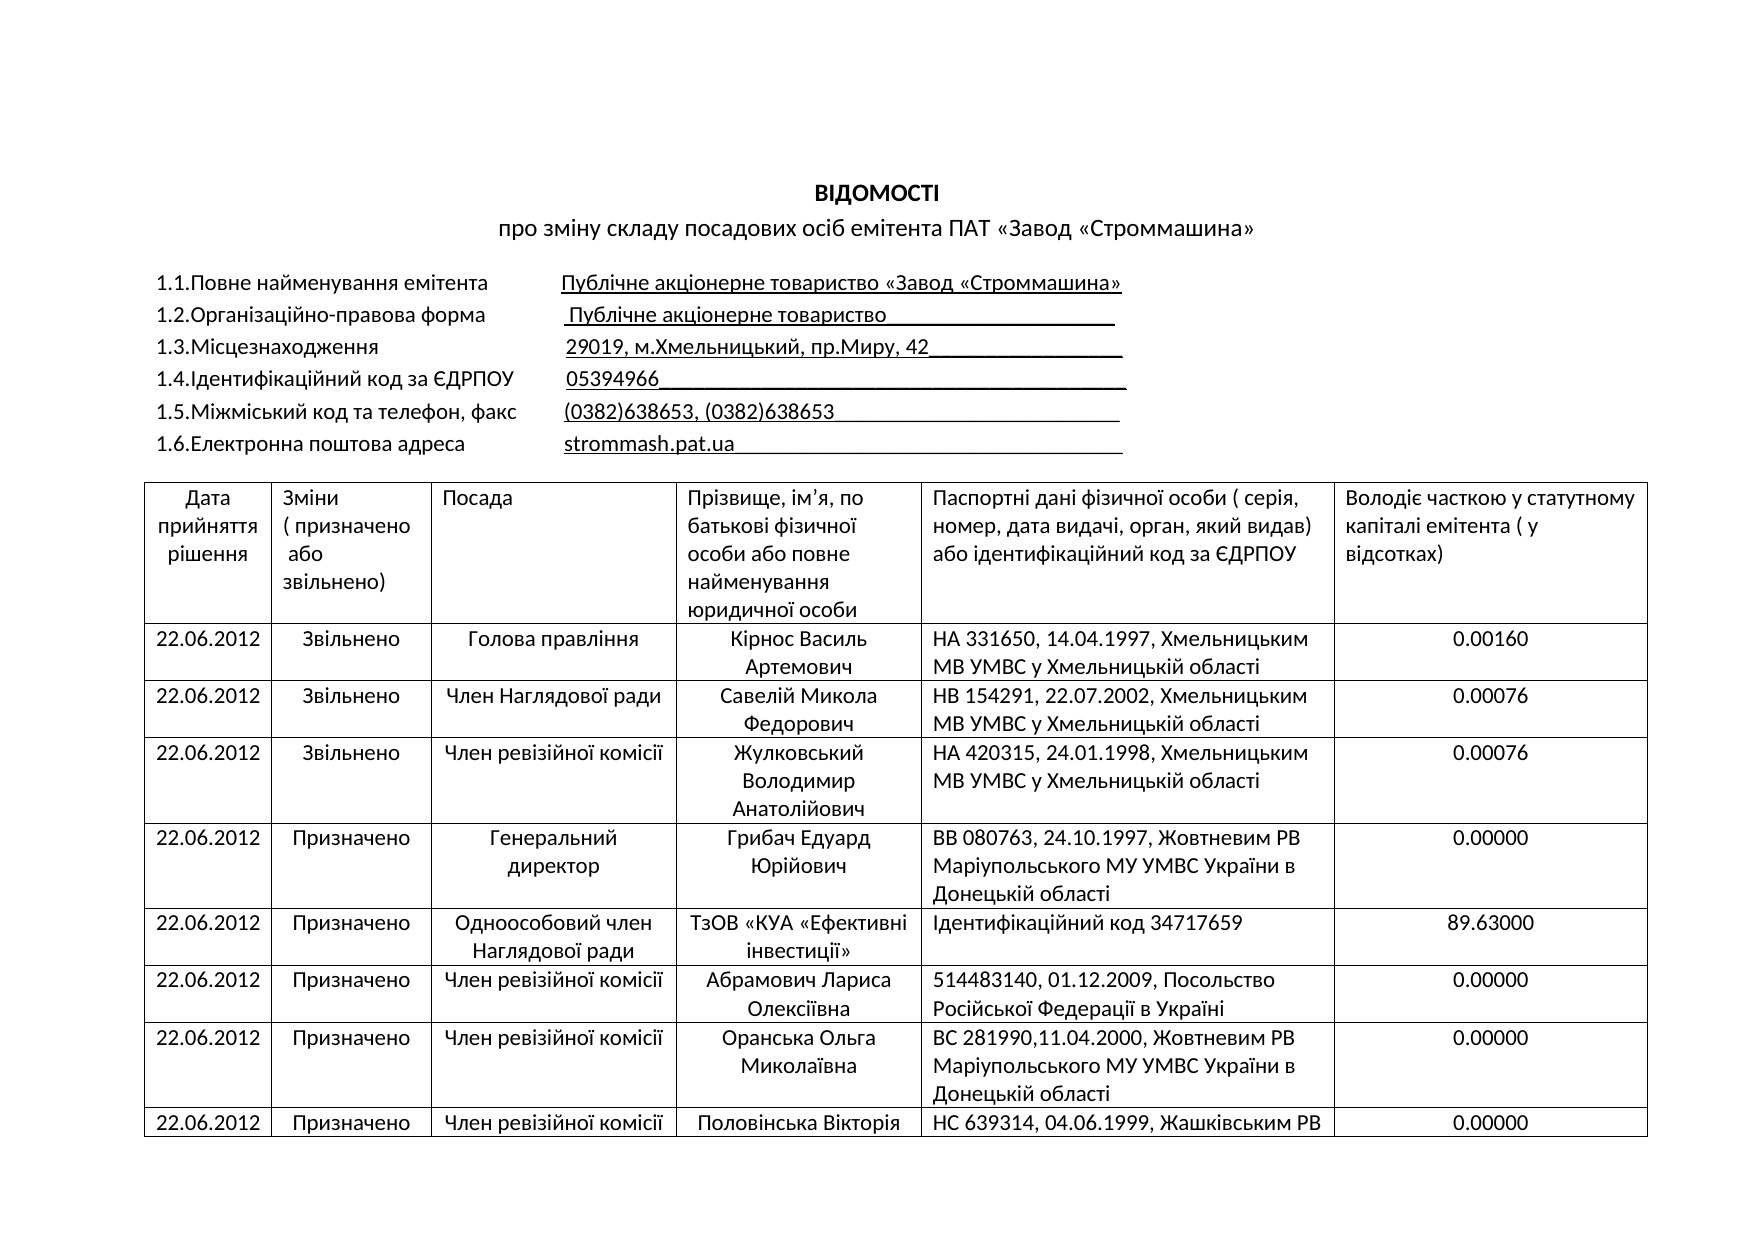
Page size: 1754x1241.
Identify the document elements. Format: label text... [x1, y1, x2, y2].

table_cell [677, 1108, 921, 1136]
table_cell 514483140, 01.12.2009, Посольство Російської Федерації в Україні [922, 966, 1334, 1022]
text про зміну складу посадових осіб емітента ПАТ «Завод «Строммашина» [118, 212, 1636, 243]
table_cell Абрамович Лариса Олексіївна [677, 966, 921, 1022]
table_cell Призначено [272, 1108, 431, 1136]
table_cell Савелій Микола Федорович [677, 681, 921, 737]
table_cell НА 420315, 24.01.1998, Хмельницьким МВ УМВС у Хмельницькій області [922, 738, 1334, 822]
table_cell НА 331650, 14.04.1997, Хмельницьким МВ УМВС у Хмельницькій області [922, 624, 1334, 680]
table_cell 0.00160 [1335, 624, 1647, 680]
table_cell Кірнос Василь Артемович [677, 624, 921, 680]
table_cell Призначено [272, 1023, 431, 1107]
list 1.2.Організаційно-правова форма Публічне акціонерне товариство____________________ [156, 300, 1636, 328]
table_cell Звільнено [272, 738, 431, 822]
table_cell Призначено [272, 909, 431, 964]
table_header Паспортні дані фізичної особи ( серія, номер, дата видачі, орган, який видав) або ідентифікаційний код за ЄДРПОУ [922, 483, 1334, 623]
table_cell Призначено [272, 966, 431, 1022]
table_cell Член ревізійної комісії [432, 1023, 676, 1107]
table_cell 22.06.2012 [145, 624, 271, 680]
table_cell Член ревізійної комісії [432, 738, 676, 822]
table_cell ВВ 080763, 24.10.1997, Жовтневим РВ Маріупольського МУ УМВС України в Донецькій області [922, 824, 1334, 907]
table_cell 22.06.2012 [145, 1108, 271, 1136]
table_cell 89.63000 [1335, 909, 1647, 964]
table_cell 22.06.2012 [145, 966, 271, 1022]
table_header Володіє часткою у статутному капіталі емітента ( у відсотках) [1335, 483, 1647, 623]
table_cell Член ревізійної комісії [432, 966, 676, 1022]
table_cell 0.00000 [1335, 1108, 1647, 1136]
table_cell 0.00000 [1335, 1023, 1647, 1107]
table_cell Ідентифікаційний код 34717659 [922, 909, 1334, 964]
list 1.3.Місцезнаходження 29019, м.Хмельницький, пр.Миру, 42_________________ [156, 332, 1636, 360]
list 1.5.Міжміський код та телефон, факс (0382)638653, (0382)638653_________________________ [156, 397, 1636, 425]
table_cell Генеральний директор [432, 824, 676, 907]
table_cell 22.06.2012 [145, 1023, 271, 1107]
table_cell 22.06.2012 [145, 681, 271, 737]
list 1.1.Повне найменування емітента Публічне акціонерне товариство «Завод «Строммашина» [156, 268, 1636, 296]
table_cell 22.06.2012 [145, 824, 271, 907]
text ВІДОМОСТІ [118, 177, 1636, 208]
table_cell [922, 1108, 1334, 1136]
table_header Прізвище, ім’я, по батькові фізичної особи або повне найменування юридичної особи [677, 483, 921, 623]
table_cell Одноособовий член Наглядової ради [432, 909, 676, 964]
table_cell Жулковський Володимир Анатолійович [677, 738, 921, 822]
table_cell 22.06.2012 [145, 909, 271, 964]
table_cell Член Наглядової ради [432, 681, 676, 737]
table_cell Звільнено [272, 624, 431, 680]
table_cell ВС 281990,11.04.2000, Жовтневим РВ Маріупольського МУ УМВС України в Донецькій області [922, 1023, 1334, 1107]
table_cell ТзОВ «КУА «Ефективні інвестиції» [677, 909, 921, 964]
table_cell НВ 154291, 22.07.2002, Хмельницьким МВ УМВС у Хмельницькій області [922, 681, 1334, 737]
table_cell 0.00000 [1335, 824, 1647, 907]
table_cell 0.00076 [1335, 681, 1647, 737]
list 1.4.Ідентифікаційний код за ЄДРПОУ 05394966_________________________________________ [156, 364, 1636, 393]
table_header Посада [432, 483, 676, 623]
table_cell Оранська Ольга Миколаївна [677, 1023, 921, 1107]
table_cell Голова правління [432, 624, 676, 680]
table_cell Призначено [272, 824, 431, 907]
table_cell 0.00076 [1335, 738, 1647, 822]
table_cell 22.06.2012 [145, 738, 271, 822]
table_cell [432, 1108, 676, 1136]
table_header Зміни ( призначено або звільнено) [272, 483, 431, 623]
list 1.6.Електронна поштова адреса strommash.pat.ua__________________________________ [156, 429, 1636, 457]
table_cell Звільнено [272, 681, 431, 737]
table_cell 0.00000 [1335, 966, 1647, 1022]
table_cell Грибач Едуард Юрійович [677, 824, 921, 907]
table_header Дата прийняття рішення [145, 483, 271, 623]
